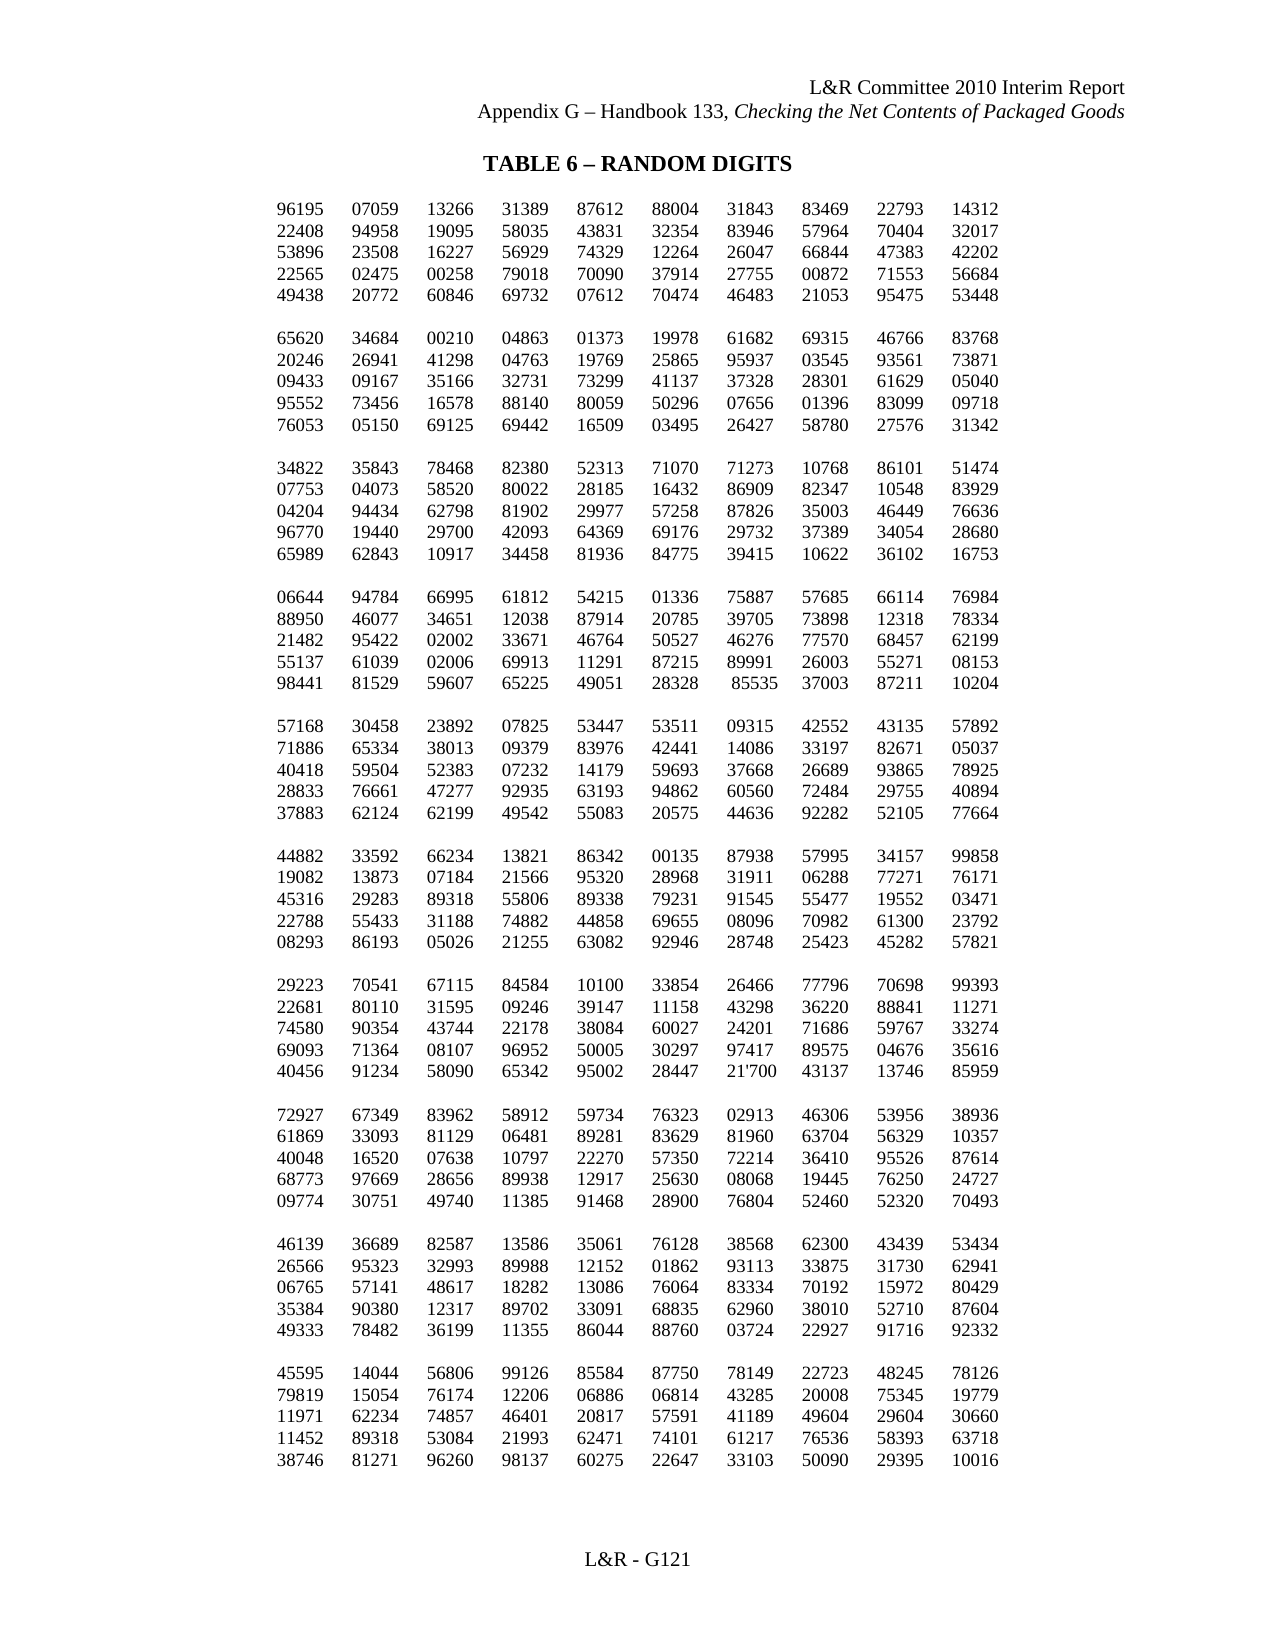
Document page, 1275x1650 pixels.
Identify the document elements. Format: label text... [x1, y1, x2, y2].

text 45595 14044 56806 99126 85584 87750 78149 22723 48245 78126 [150, 1362, 1125, 1384]
text TABLE 6 – RANDOM DIGITS [150, 150, 1125, 176]
text 37883 62124 62199 49542 55083 20575 44636 92282 52105 77664 [150, 802, 1125, 823]
text 76053 05150 69125 69442 16509 03495 26427 58780 27576 31342 [150, 413, 1125, 435]
text 40048 16520 07638 10797 22270 57350 72214 36410 95526 87614 [150, 1147, 1125, 1168]
text 40456 91234 58090 65342 95002 28447 21'700 43137 13746 85959 [150, 1060, 1125, 1082]
text 04204 94434 62798 81902 29977 57258 87826 35003 46449 76636 [150, 500, 1125, 521]
text 79819 15054 76174 12206 06886 06814 43285 20008 75345 19779 [150, 1384, 1125, 1405]
text 11452 89318 53084 21993 62471 74101 61217 76536 58393 63718 [150, 1427, 1125, 1448]
text 22408 94958 19095 58035 43831 32354 83946 57964 70404 32017 [150, 219, 1125, 241]
text 22565 02475 00258 79018 70090 37914 27755 00872 71553 56684 [150, 263, 1125, 284]
text 96195 07059 13266 31389 87612 88004 31843 83469 22793 14312 [150, 198, 1125, 219]
text 21482 95422 02002 33671 46764 50527 46276 77570 68457 62199 [150, 629, 1125, 651]
text 06644 94784 66995 61812 54215 01336 75887 57685 66114 76984 [150, 586, 1125, 608]
text 65989 62843 10917 34458 81936 84775 39415 10622 36102 16753 [150, 543, 1125, 564]
text 72927 67349 83962 58912 59734 76323 02913 46306 53956 38936 [150, 1103, 1125, 1125]
text 88950 46077 34651 12038 87914 20785 39705 73898 12318 78334 [150, 608, 1125, 629]
text 57168 30458 23892 07825 53447 53511 09315 42552 43135 57892 [150, 715, 1125, 737]
text 09433 09167 35166 32731 73299 41137 37328 28301 61629 05040 [150, 370, 1125, 392]
text 45316 29283 89318 55806 89338 79231 91545 55477 19552 03471 [150, 888, 1125, 909]
text 26566 95323 32993 89988 12152 01862 93113 33875 31730 62941 [150, 1254, 1125, 1276]
text 49333 78482 36199 11355 86044 88760 03724 22927 91716 92332 [150, 1319, 1125, 1341]
text 68773 97669 28656 89938 12917 25630 08068 19445 76250 24727 [150, 1168, 1125, 1190]
text 08293 86193 05026 21255 63082 92946 28748 25423 45282 57821 [150, 931, 1125, 953]
text 07753 04073 58520 80022 28185 16432 86909 82347 10548 83929 [150, 478, 1125, 500]
text 96770 19440 29700 42093 64369 69176 29732 37389 34054 28680 [150, 521, 1125, 543]
text 61869 33093 81129 06481 89281 83629 81960 63704 56329 10357 [150, 1125, 1125, 1147]
text 28833 76661 47277 92935 63193 94862 60560 72484 29755 40894 [150, 780, 1125, 802]
text 69093 71364 08107 96952 50005 30297 97417 89575 04676 35616 [150, 1039, 1125, 1060]
text 44882 33592 66234 13821 86342 00135 87938 57995 34157 99858 [150, 845, 1125, 866]
text 98441 81529 59607 65225 49051 28328 85535 37003 87211 10204 [150, 672, 1125, 694]
text 95552 73456 16578 88140 80059 50296 07656 01396 83099 09718 [150, 392, 1125, 413]
text 22788 55433 31188 74882 44858 69655 08096 70982 61300 23792 [150, 909, 1125, 931]
text 35384 90380 12317 89702 33091 68835 62960 38010 52710 87604 [150, 1298, 1125, 1319]
text 40418 59504 52383 07232 14179 59693 37668 26689 93865 78925 [150, 758, 1125, 780]
text 06765 57141 48617 18282 13086 76064 83334 70192 15972 80429 [150, 1276, 1125, 1298]
text 34822 35843 78468 82380 52313 71070 71273 10768 86101 51474 [150, 457, 1125, 478]
text 46139 36689 82587 13586 35061 76128 38568 62300 43439 53434 [150, 1233, 1125, 1254]
text 65620 34684 00210 04863 01373 19978 61682 69315 46766 83768 [150, 327, 1125, 349]
text 09774 30751 49740 11385 91468 28900 76804 52460 52320 70493 [150, 1190, 1125, 1211]
text 74580 90354 43744 22178 38084 60027 24201 71686 59767 33274 [150, 1017, 1125, 1039]
text 49438 20772 60846 69732 07612 70474 46483 21053 95475 53448 [150, 284, 1125, 306]
text 29223 70541 67115 84584 10100 33854 26466 77796 70698 99393 [150, 974, 1125, 996]
text 53896 23508 16227 56929 74329 12264 26047 66844 47383 42202 [150, 241, 1125, 263]
text 55137 61039 02006 69913 11291 87215 89991 26003 55271 08153 [150, 651, 1125, 672]
text 19082 13873 07184 21566 95320 28968 31911 06288 77271 76171 [150, 866, 1125, 888]
text 71886 65334 38013 09379 83976 42441 14086 33197 82671 05037 [150, 737, 1125, 758]
text 11971 62234 74857 46401 20817 57591 41189 49604 29604 30660 [150, 1405, 1125, 1427]
text 38746 81271 96260 98137 60275 22647 33103 50090 29395 10016 [150, 1448, 1125, 1470]
text 20246 26941 41298 04763 19769 25865 95937 03545 93561 73871 [150, 349, 1125, 370]
text 22681 80110 31595 09246 39147 11158 43298 36220 88841 11271 [150, 996, 1125, 1017]
